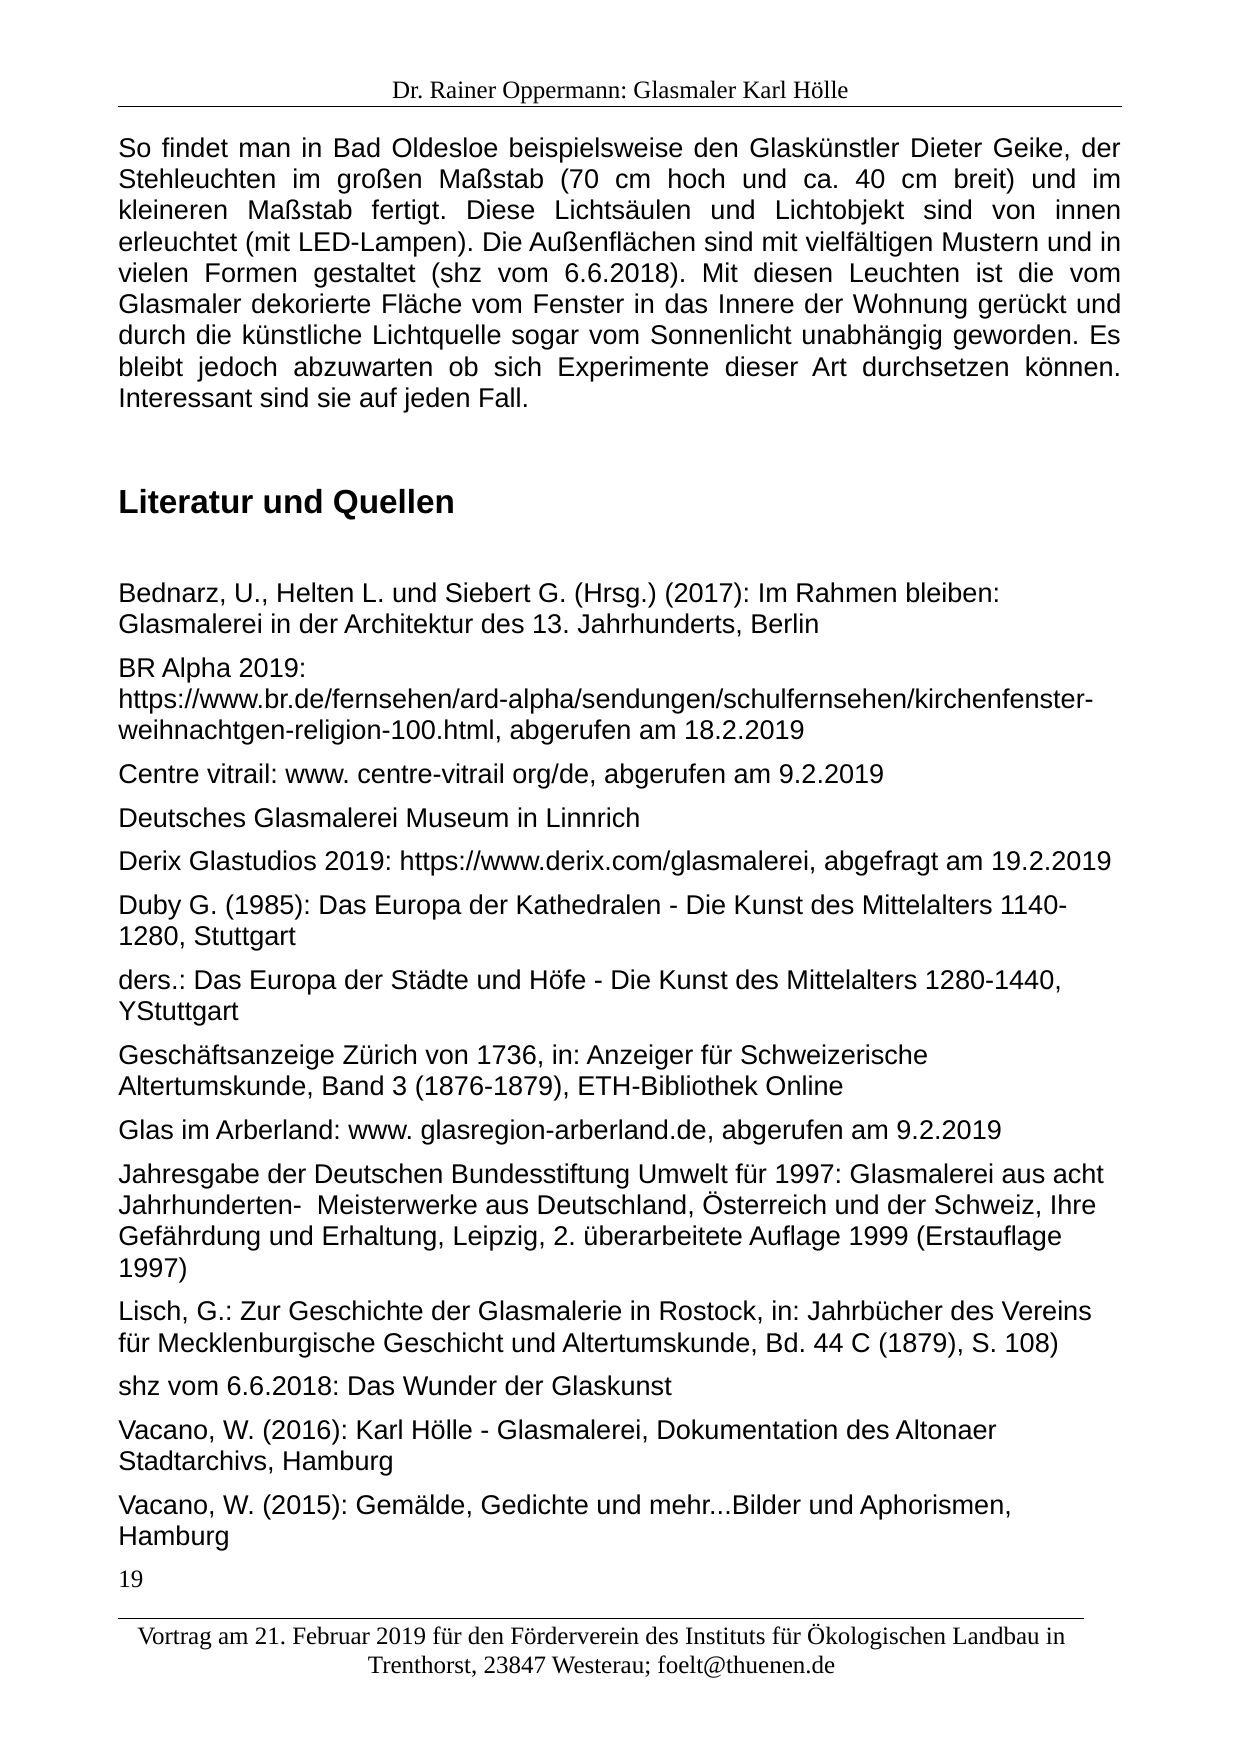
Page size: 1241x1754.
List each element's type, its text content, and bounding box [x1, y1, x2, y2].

text shz vom 6.6.2018: Das Wunder der Glaskunst [118, 1370, 1122, 1402]
subtitle Literatur und Quellen [118, 482, 1122, 520]
text Duby G. (1985): Das Europa der Kathedralen - Die Kunst des Mittelalters 1140-1280, Stuttgart [118, 889, 1122, 952]
text Bednarz, U., Helten L. und Siebert G. (Hrsg.) (2017): Im Rahmen bleiben: Glasmalerei in der Architektur des 13. Jahrhunderts, Berlin [118, 577, 1122, 639]
text Vacano, W. (2015): Gemälde, Gedichte und mehr...Bilder und Aphorismen, Hamburg [118, 1489, 1122, 1552]
text Derix Glastudios 2019: https://www.derix.com/glasmalerei, abgefragt am 19.2.2019 [118, 845, 1122, 877]
text So findet man in Bad Oldesloe beispielsweise den Glaskünstler Dieter Geike, der Stehleuchten im großen Maßstab (70 cm hoch und ca. 40 cm breit) und im kleineren Maßstab fertigt. Diese Lichtsäulen und Lichtobjekt sind von innen erleuchtet (mit LED-Lampen). Die Außenflächen sind mit vielfältigen Mustern und in vielen Formen gestaltet (shz vom 6.6.2018). Mit diesen Leuchten ist die vom Glasmaler dekorierte Fläche vom Fenster in das Innere der Wohnung gerückt und durch die künstliche Lichtquelle sogar vom Sonnenlicht unabhängig geworden. Es bleibt jedoch abzuwarten ob sich Experimente dieser Art durchsetzen können. Interessant sind sie auf jeden Fall. [118, 132, 1122, 413]
text Vacano, W. (2016): Karl Hölle - Glasmalerei, Dokumentation des Altonaer Stadtarchivs, Hamburg [118, 1414, 1122, 1477]
text Geschäftsanzeige Zürich von 1736, in: Anzeiger für Schweizerische Altertumskunde, Band 3 (1876-1879), ETH-Bibliothek Online [118, 1039, 1122, 1102]
text Deutsches Glasmalerei Museum in Linnrich [118, 802, 1122, 833]
text Jahresgabe der Deutschen Bundesstiftung Umwelt für 1997: Glasmalerei aus acht Jahrhunderten- Meisterwerke aus Deutschland, Österreich und der Schweiz, Ihre Gefährdung und Erhaltung, Leipzig, 2. überarbeitete Auflage 1999 (Erstauflage 1997) [118, 1158, 1122, 1283]
text ders.: Das Europa der Städte und Höfe - Die Kunst des Mittelalters 1280-1440, YStuttgart [118, 964, 1122, 1027]
text Centre vitrail: www. centre-vitrail org/de, abgerufen am 9.2.2019 [118, 758, 1122, 789]
text BR Alpha 2019: https://www.br.de/fernsehen/ard-alpha/sendungen/schulfernsehen/kirchenfenster-weihnachtgen-religion-100.html, abgerufen am 18.2.2019 [118, 652, 1122, 745]
text Glas im Arberland: www. glasregion-arberland.de, abgerufen am 9.2.2019 [118, 1114, 1122, 1145]
text Lisch, G.: Zur Geschichte der Glasmalerie in Rostock, in: Jahrbücher des Vereins für Mecklenburgische Geschicht und Altertumskunde, Bd. 44 C (1879), S. 108) [118, 1295, 1122, 1358]
